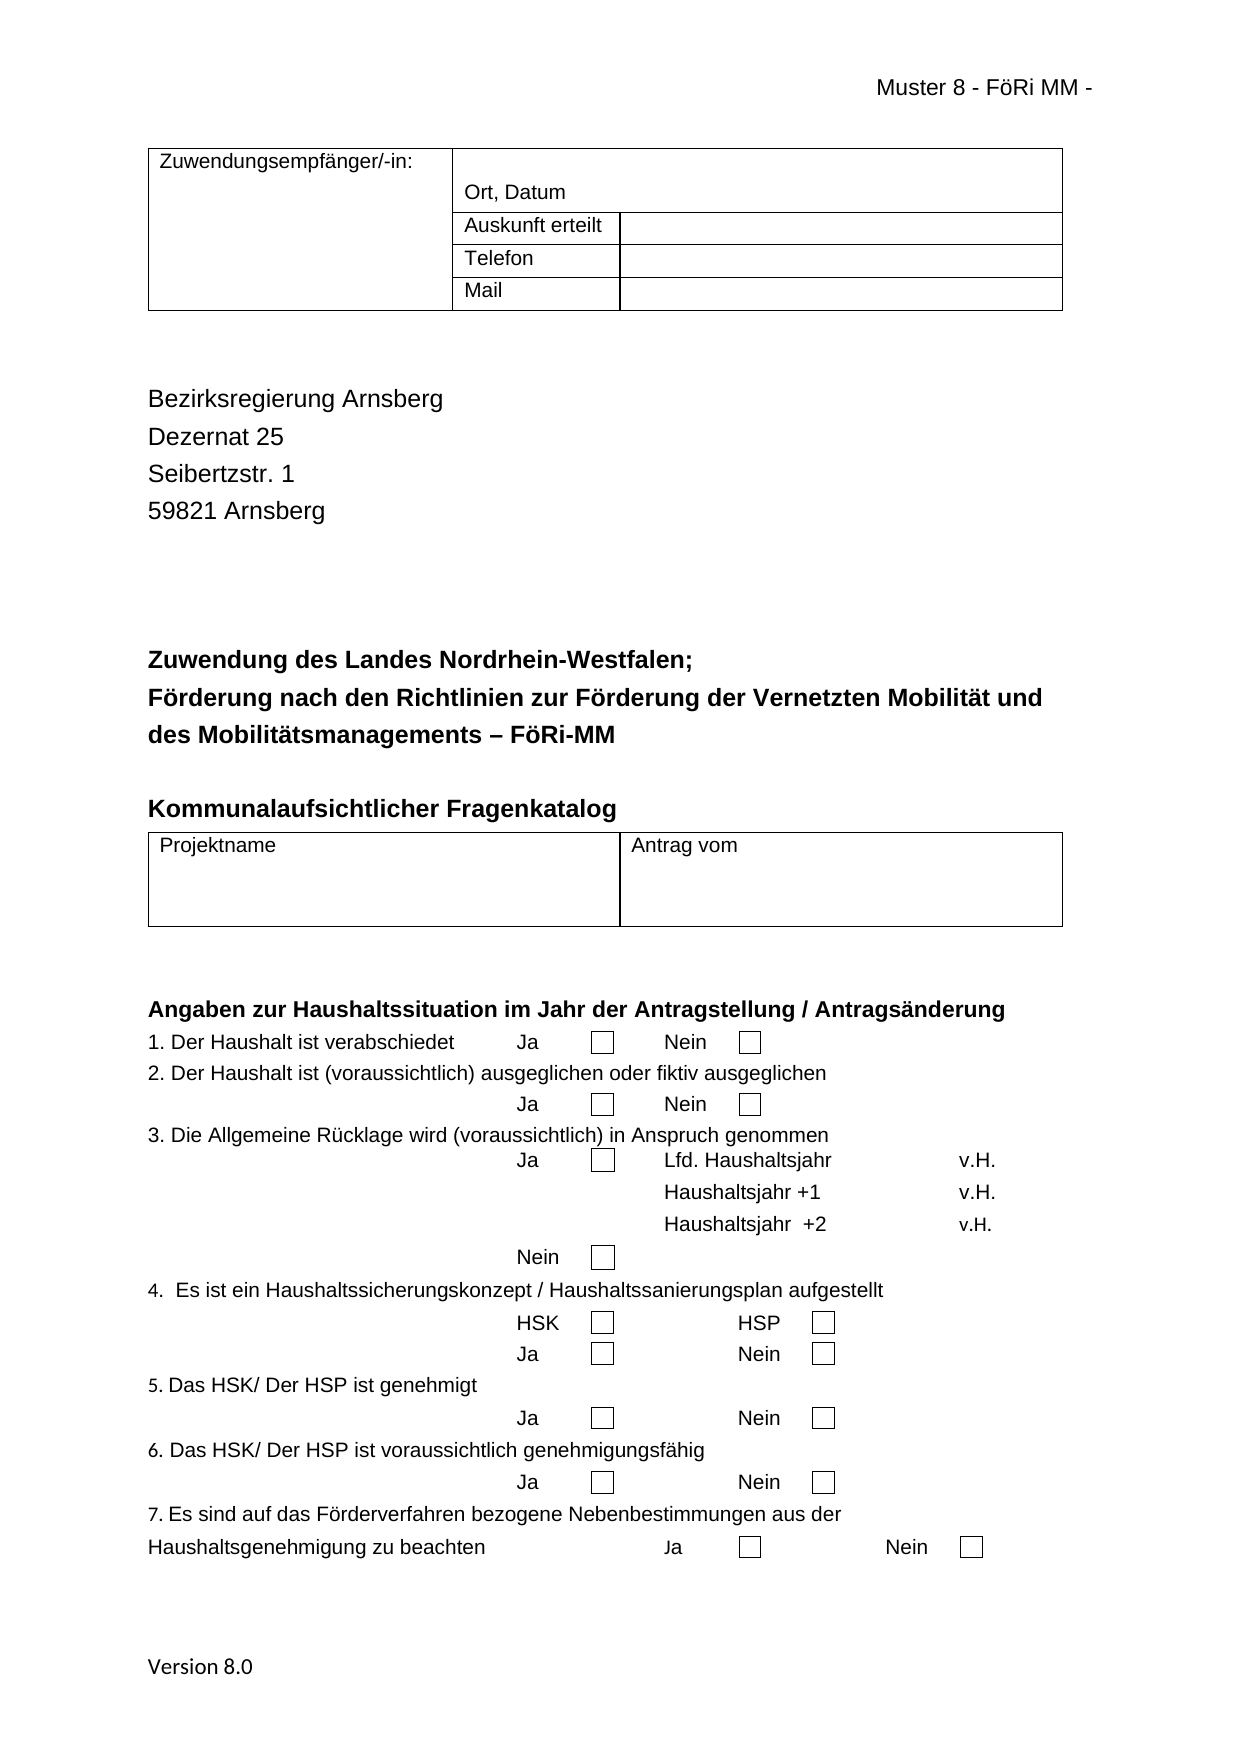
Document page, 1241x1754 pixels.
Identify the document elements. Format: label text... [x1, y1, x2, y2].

table_cell Telefon [453, 245, 619, 277]
text Ja Nein [443, 1092, 1063, 1116]
text Ja Nein [443, 1470, 1063, 1494]
text Kommunalaufsichtlicher Fragenkatalog [148, 794, 1063, 823]
text Ja Lfd. Haushaltsjahr v.H. [443, 1147, 1063, 1172]
table_header Ort, Datum [453, 149, 1062, 212]
text 5. Das HSK/ Der HSP ist genehmigt [148, 1373, 1063, 1398]
table_cell [621, 213, 1062, 244]
text Nein [443, 1244, 1063, 1270]
text 59821 Arnsberg [148, 496, 1063, 525]
table_header Projektname [149, 833, 619, 926]
table_cell [621, 278, 1062, 310]
text 7. Es sind auf das Förderverfahren bezogene Nebenbestimmungen aus der Haushaltsgenehmigung zu beachten Ja Nein [148, 1501, 1063, 1559]
text 3. Die Allgemeine Rücklage wird (voraussichtlich) in Anspruch genommen [148, 1123, 1012, 1147]
table_header Zuwendungsempfänger/-in: [149, 149, 452, 310]
text 4. Es ist ein Haushaltssicherungskonzept / Haushaltssanierungsplan aufgestellt [148, 1277, 1063, 1303]
table_cell Auskunft erteilt [453, 213, 619, 244]
text HSK HSP [443, 1310, 1063, 1334]
text Haushaltsjahr +1 v.H. [148, 1180, 1063, 1204]
table_cell Mail [453, 278, 619, 310]
table_header Antrag vom [621, 833, 1062, 926]
text Zuwendung des Landes Nordrhein-Westfalen; [148, 645, 1063, 674]
text Ja Nein [443, 1406, 1063, 1429]
text 2. Der Haushalt ist (voraussichtlich) ausgeglichen oder fiktiv ausgeglichen [148, 1061, 1063, 1085]
text 6. Das HSK/ Der HSP ist voraussichtlich genehmigungsfähig [148, 1437, 1063, 1462]
table_cell [621, 245, 1062, 277]
text Ja Nein [443, 1341, 1063, 1365]
text 1. Der Haushalt ist verabschiedet Ja Nein [148, 1030, 1063, 1054]
text Dezernat 25 [148, 421, 1063, 450]
text Angaben zur Haushaltssituation im Jahr der Antragstellung / Antragsänderung [148, 996, 1063, 1022]
text Haushaltsjahr +2 v.H. [148, 1211, 1063, 1237]
text Bezirksregierung Arnsberg [148, 384, 1063, 413]
text Seibertzstr. 1 [148, 459, 1063, 487]
text Förderung nach den Richtlinien zur Förderung der Vernetzten Mobilität und des Mobilitätsmanagements – FöRi-MM [148, 682, 1063, 748]
